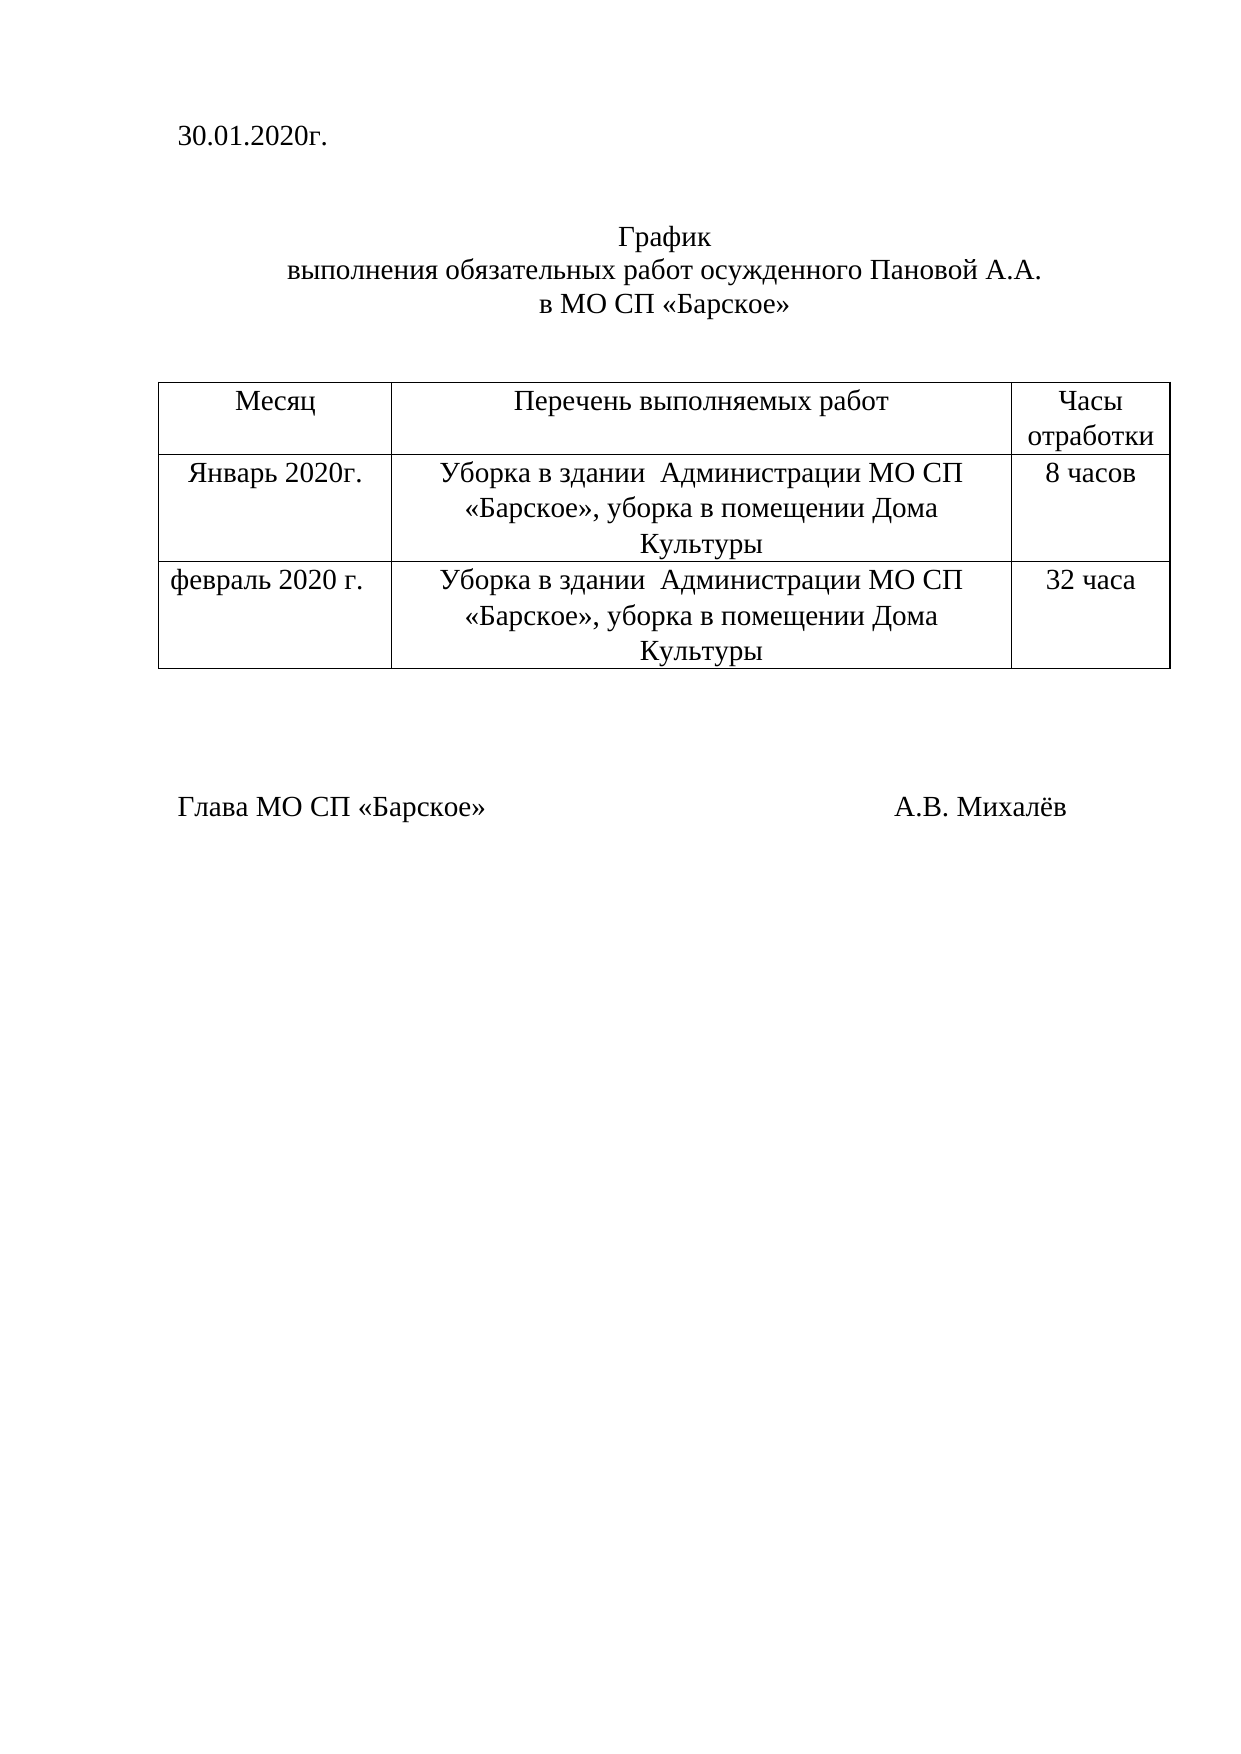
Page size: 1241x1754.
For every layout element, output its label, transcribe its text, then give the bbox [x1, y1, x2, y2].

table_cell Уборка в здании Администрации МО СП «Барское», уборка в помещении Дома Культуры [392, 455, 1011, 561]
table_header Месяц [159, 383, 391, 454]
table_cell Январь 2020г. [159, 455, 391, 561]
table_cell 8 часов [1012, 455, 1169, 561]
table_header Часы отработки [1012, 383, 1169, 454]
table_header Перечень выполняемых работ [392, 383, 1011, 454]
text в МО СП «Барское» [177, 286, 1152, 319]
table_cell 32 часа [1012, 562, 1169, 668]
text График [177, 219, 1152, 252]
table_cell февраль 2020 г. [159, 562, 391, 668]
text выполнения обязательных работ осужденного Пановой А.А. [177, 252, 1152, 286]
text Глава МО СП «Барское» А.В. Михалёв [177, 789, 1152, 823]
table_cell Уборка в здании Администрации МО СП «Барское», уборка в помещении Дома Культуры [392, 562, 1011, 668]
text 30.01.2020г. [177, 118, 1152, 152]
